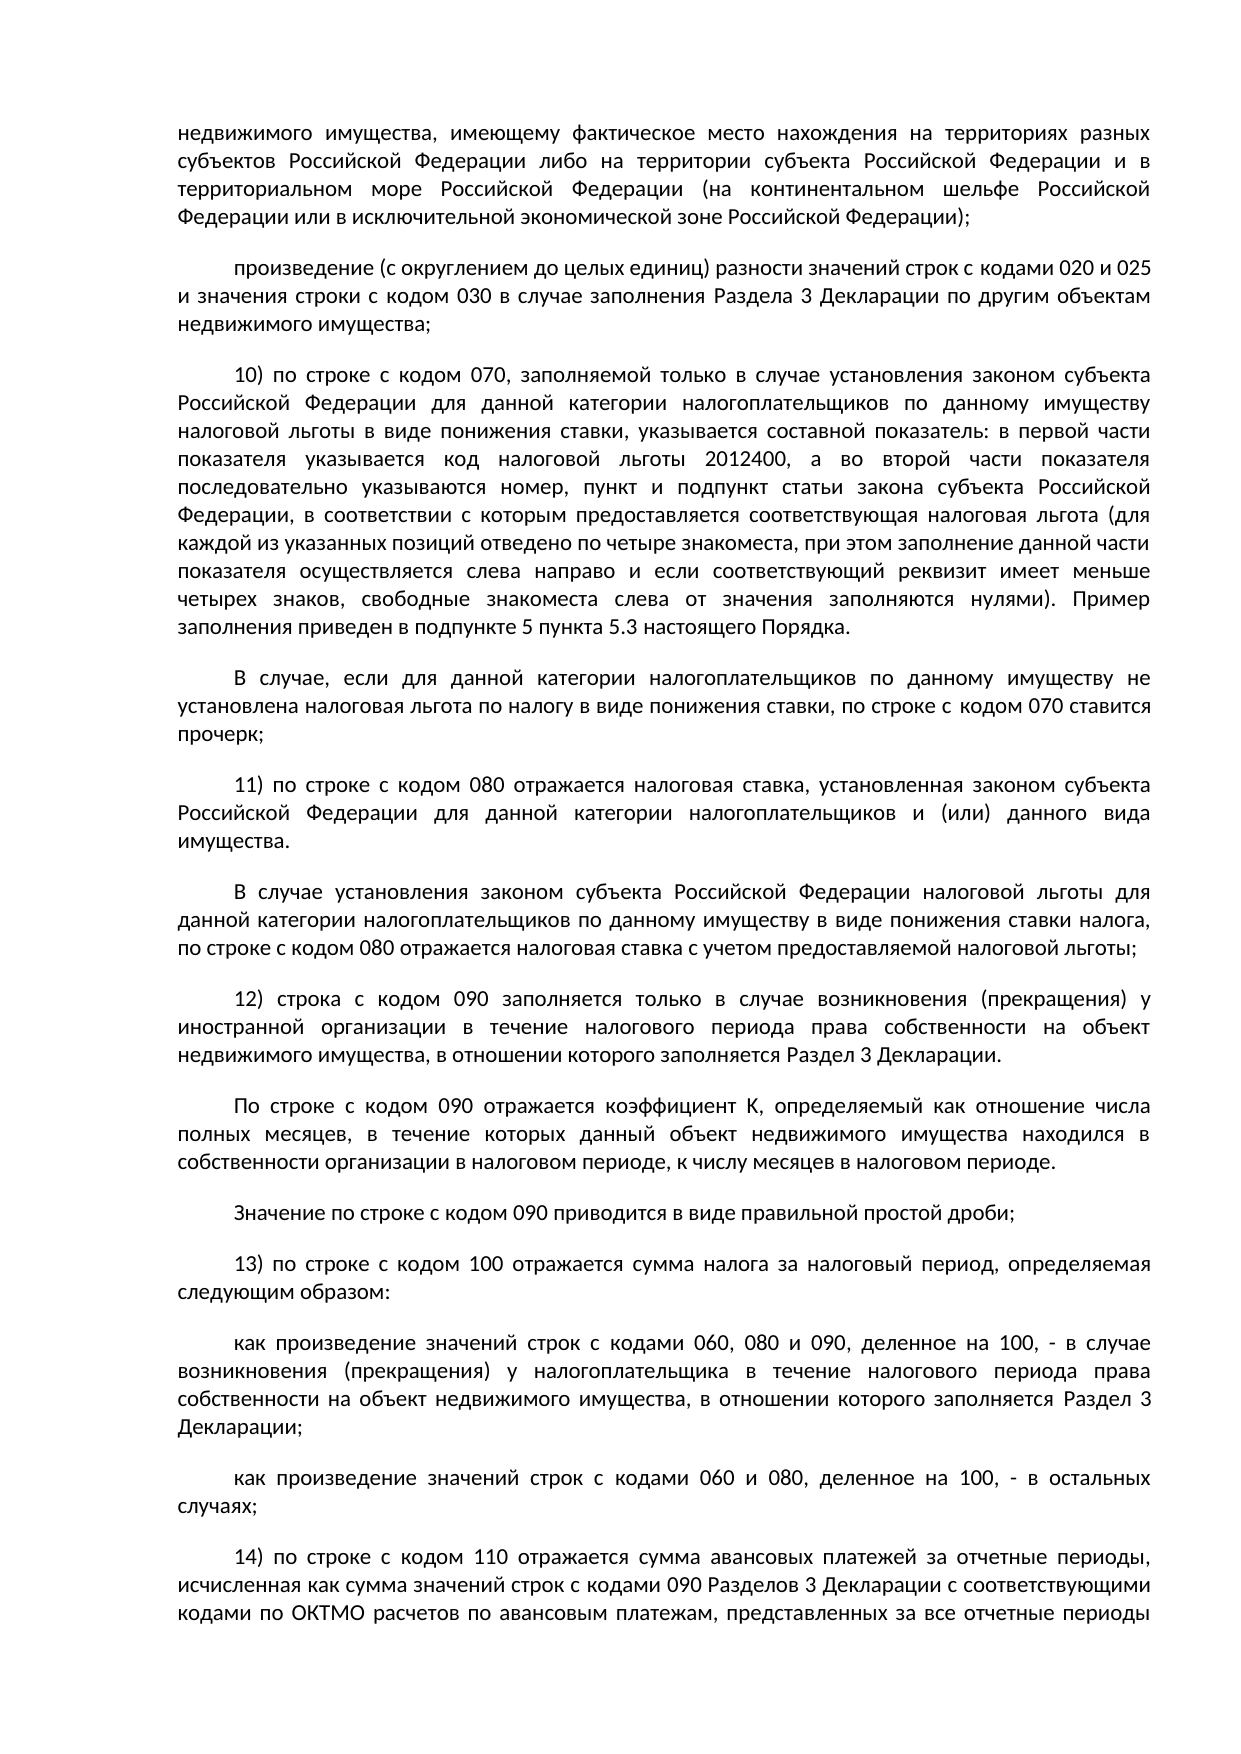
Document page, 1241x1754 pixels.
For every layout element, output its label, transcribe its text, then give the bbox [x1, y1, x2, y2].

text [177, 1542, 1152, 1626]
text произведение (с округлением до целых единиц) разности значений строк с кодами 020 и 025 и значения строки с кодом 030 в случае заполнения Раздела 3 Декларации по другим объектам недвижимого имущества; [177, 253, 1152, 337]
text В случае установления законом субъекта Российской Федерации налоговой льготы для данной категории налогоплательщиков по данному имуществу в виде понижения ставки налога, по строке с кодом 080 отражается налоговая ставка с учетом предоставляемой налоговой льготы; [177, 877, 1152, 961]
text 10) по строке с кодом 070, заполняемой только в случае установления законом субъекта Российской Федерации для данной категории налогоплательщиков по данному имуществу налоговой льготы в виде понижения ставки, указывается составной показатель: в первой части показателя указывается код налоговой льготы 2012400, а во второй части показателя последовательно указываются номер, пункт и подпункт статьи закона субъекта Российской Федерации, в соответствии с которым предоставляется соответствующая налоговая льгота (для каждой из указанных позиций отведено по четыре знакоместа, при этом заполнение данной части показателя осуществляется слева направо и если соответствующий реквизит имеет меньше четырех знаков, свободные знакоместа слева от значения заполняются нулями). Пример заполнения приведен в подпункте 5 пункта 5.3 настоящего Порядка. [177, 360, 1152, 640]
text 11) по строке с кодом 080 отражается налоговая ставка, установленная законом субъекта Российской Федерации для данной категории налогоплательщиков и (или) данного вида имущества. [177, 770, 1152, 854]
text как произведение значений строк с кодами 060, 080 и 090, деленное на 100, - в случае возникновения (прекращения) у налогоплательщика в течение налогового периода права собственности на объект недвижимого имущества, в отношении которого заполняется Раздел 3 Декларации; [177, 1328, 1152, 1440]
text 12) строка с кодом 090 заполняется только в случае возникновения (прекращения) у иностранной организации в течение налогового периода права собственности на объект недвижимого имущества, в отношении которого заполняется Раздел 3 Декларации. [177, 984, 1152, 1068]
text В случае, если для данной категории налогоплательщиков по данному имуществу не установлена налоговая льгота по налогу в виде понижения ставки, по строке с кодом 070 ставится прочерк; [177, 663, 1152, 747]
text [177, 118, 1152, 230]
text как произведение значений строк с кодами 060 и 080, деленное на 100, - в остальных случаях; [177, 1463, 1152, 1519]
text 13) по строке с кодом 100 отражается сумма налога за налоговый период, определяемая следующим образом: [177, 1249, 1152, 1305]
text По строке с кодом 090 отражается коэффициент K, определяемый как отношение числа полных месяцев, в течение которых данный объект недвижимого имущества находился в собственности организации в налоговом периоде, к числу месяцев в налоговом периоде. [177, 1091, 1152, 1175]
text Значение по строке с кодом 090 приводится в виде правильной простой дроби; [177, 1198, 1152, 1226]
